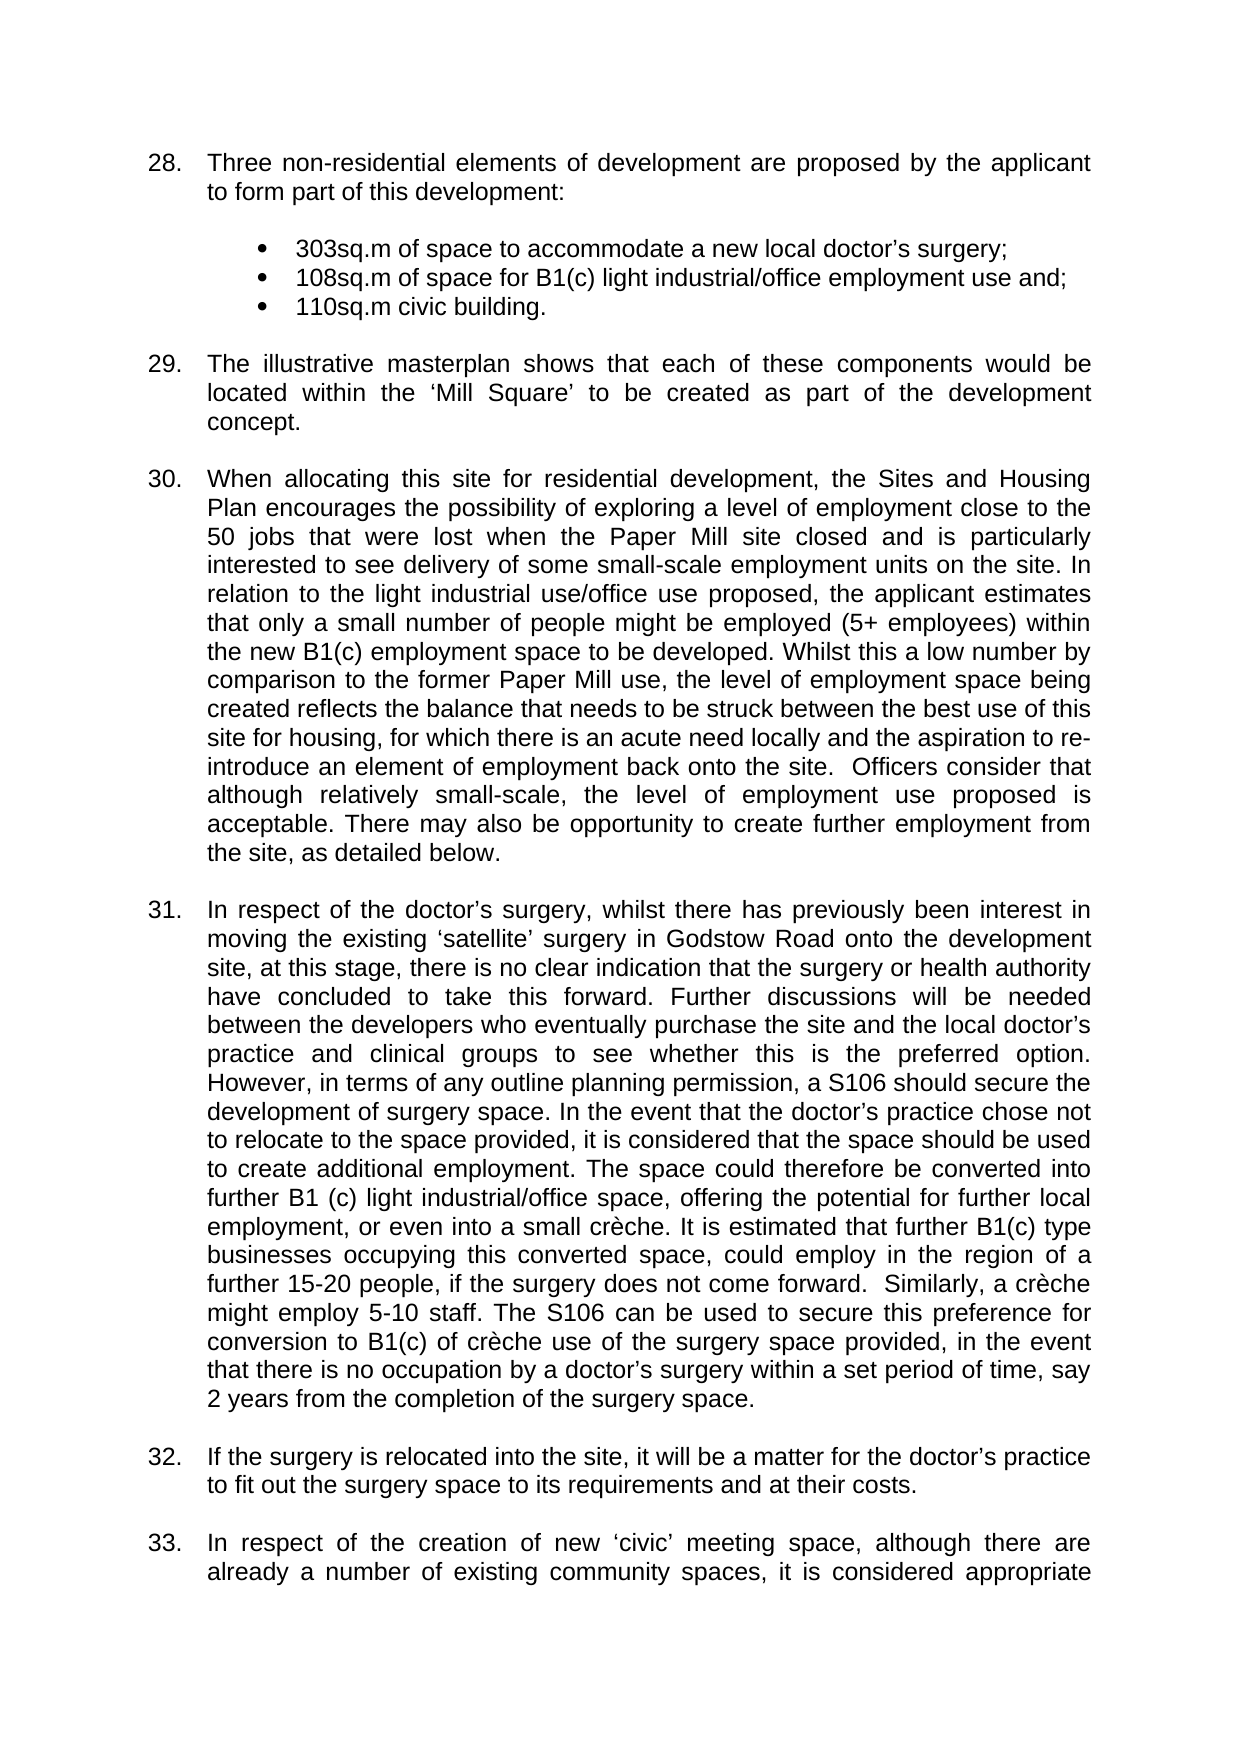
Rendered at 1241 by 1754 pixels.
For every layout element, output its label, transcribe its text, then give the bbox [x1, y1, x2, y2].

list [148, 1528, 1093, 1586]
list 108sq.m of space for B1(c) light industrial/office employment use and; [258, 263, 1093, 292]
list In respect of the doctor’s surgery, whilst there has previously been interest in moving the existing ‘satellite’ surgery in Godstow Road onto the development site, at this stage, there is no clear indication that the surgery or health authority have concluded to take this forward. Further discussions will be needed between the developers who eventually purchase the site and the local doctor’s practice and clinical groups to see whether this is the preferred option. However, in terms of any outline planning permission, a S106 should secure the development of surgery space. In the event that the doctor’s practice chose not to relocate to the space provided, it is considered that the space should be used to create additional employment. The space could therefore be converted into further B1 (c) light industrial/office space, offering the potential for further local employment, or even into a small crèche. It is estimated that further B1(c) type businesses occupying this converted space, could employ in the region of a further 15-20 people, if the surgery does not come forward. Similarly, a crèche might employ 5-10 staff. The S106 can be used to secure this preference for conversion to B1(c) of crèche use of the surgery space provided, in the event that there is no occupation by a doctor’s surgery within a set period of time, say 2 years from the completion of the surgery space. [148, 896, 1093, 1413]
list 303sq.m of space to accommodate a new local doctor’s surgery; [258, 234, 1093, 263]
list When allocating this site for residential development, the Sites and Housing Plan encourages the possibility of exploring a level of employment close to the 50 jobs that were lost when the Paper Mill site closed and is particularly interested to see delivery of some small-scale employment units on the site. In relation to the light industrial use/office use proposed, the applicant estimates that only a small number of people might be employed (5+ employees) within the new B1(c) employment space to be developed. Whilst this a low number by comparison to the former Paper Mill use, the level of employment space being created reflects the balance that needs to be struck between the best use of this site for housing, for which there is an acute need locally and the aspiration to re-introduce an element of employment back onto the site. Officers consider that although relatively small-scale, the level of employment use proposed is acceptable. There may also be opportunity to create further employment from the site, as detailed below. [148, 464, 1093, 867]
list 110sq.m civic building. [258, 292, 1093, 321]
list The illustrative masterplan shows that each of these components would be located within the ‘Mill Square’ to be created as part of the development concept. [148, 349, 1093, 436]
list If the surgery is relocated into the site, it will be a matter for the doctor’s practice to fit out the surgery space to its requirements and at their costs. [148, 1442, 1093, 1499]
list Three non-residential elements of development are proposed by the applicant to form part of this development: [148, 148, 1093, 205]
